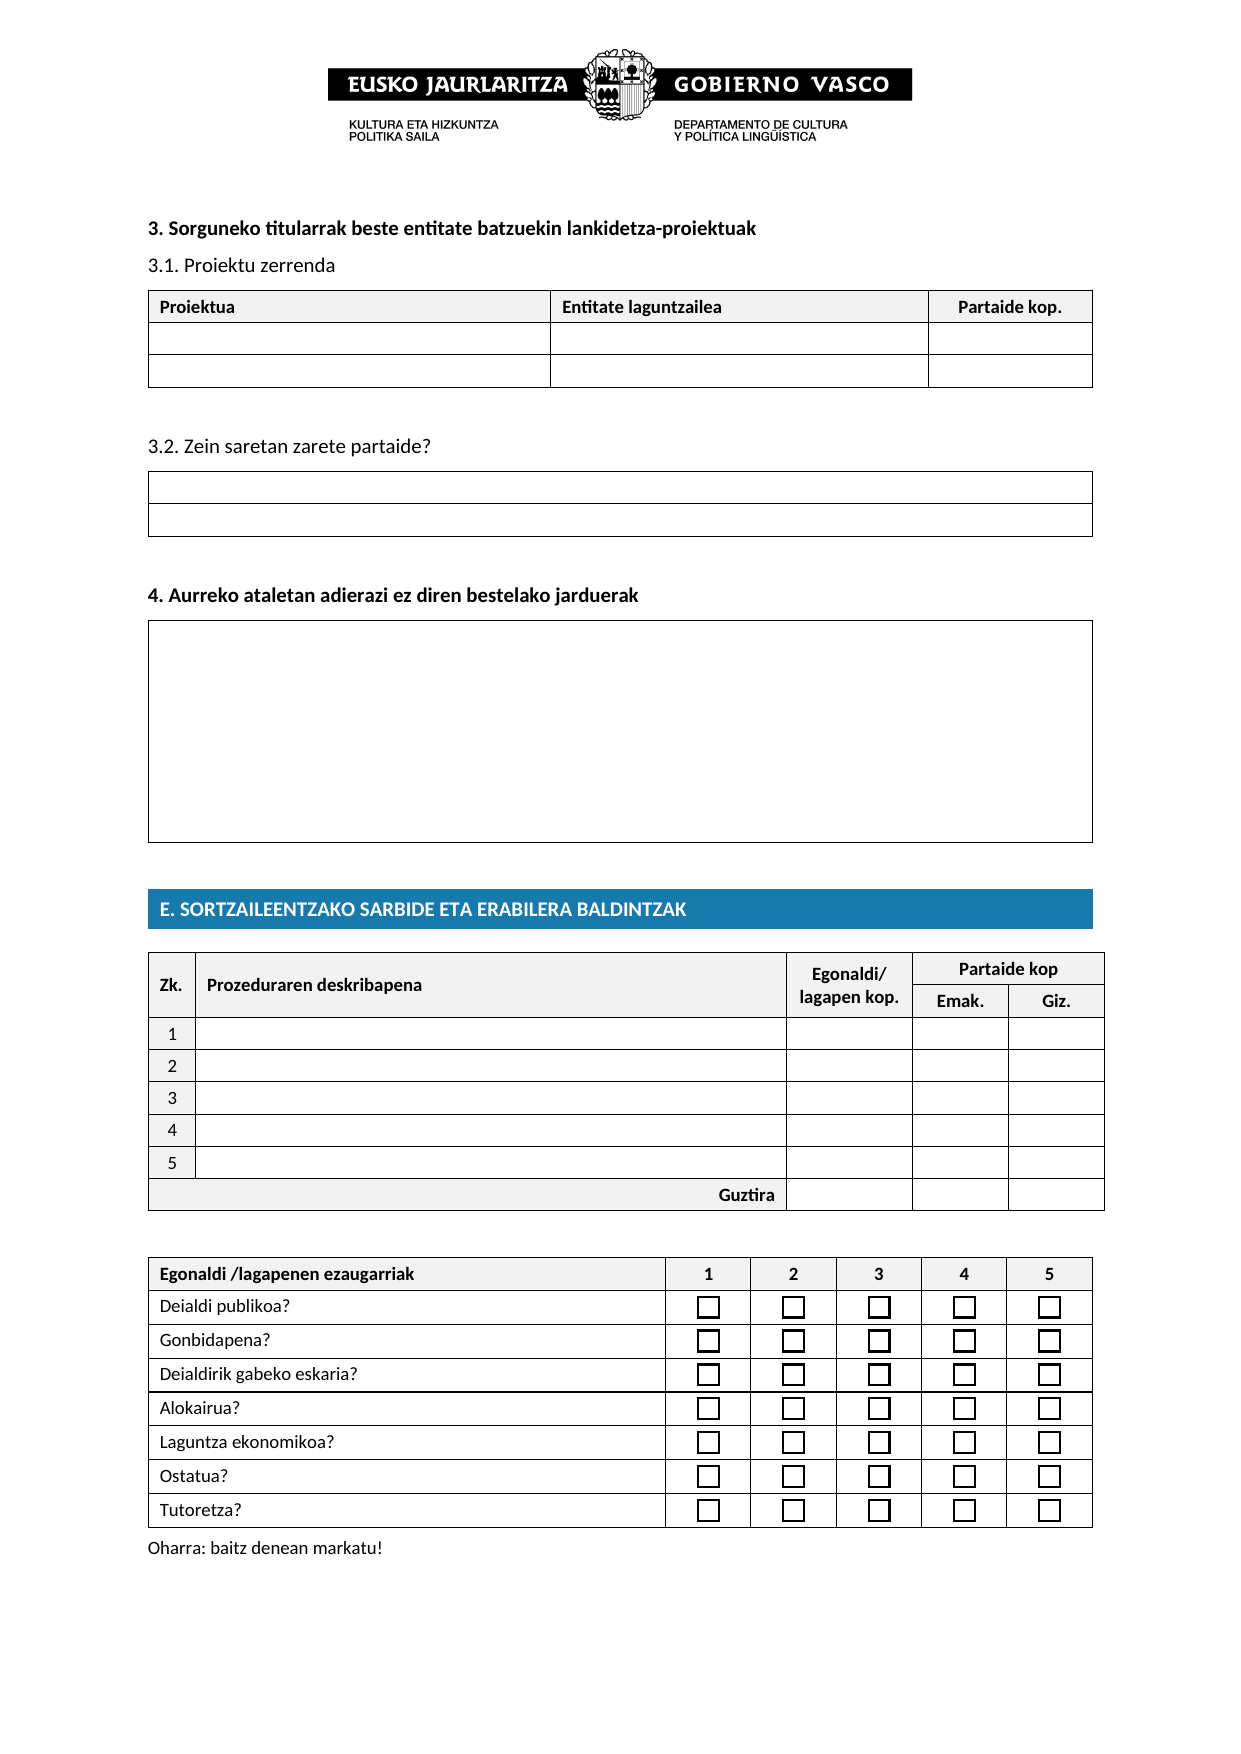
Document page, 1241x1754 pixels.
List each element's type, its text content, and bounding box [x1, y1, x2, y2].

table_cell [1007, 1460, 1092, 1493]
table_cell [196, 1050, 786, 1081]
table_header E. SORTZAILEENTZAKO SARBIDE ETA ERABILERA BALDINTZAK [149, 890, 1092, 928]
table_cell [196, 1147, 786, 1178]
table_cell [666, 1494, 750, 1527]
table_header Proiektua [149, 291, 550, 322]
table_cell 3 [149, 1082, 195, 1113]
table_cell [751, 1393, 836, 1425]
table_cell [913, 1018, 1008, 1049]
table_cell [922, 1291, 1006, 1323]
table_cell [1007, 1393, 1092, 1425]
table_header Egonaldi /lagapenen ezaugarriak [149, 1258, 665, 1289]
table_cell [666, 1460, 750, 1493]
table_cell Guztira [149, 1179, 786, 1210]
table_cell [929, 355, 1092, 387]
table_cell [787, 1147, 912, 1178]
table_cell [666, 1325, 750, 1357]
table_cell [666, 1291, 750, 1323]
table_cell Deialdi publikoa? [149, 1291, 665, 1323]
table_cell 5 [149, 1147, 195, 1178]
table_cell [666, 1359, 750, 1391]
table_cell [1009, 1115, 1104, 1146]
table_cell [837, 1426, 921, 1459]
table_cell [837, 1393, 921, 1425]
table_cell [787, 1050, 912, 1081]
table_cell [837, 1291, 921, 1323]
table_cell [1007, 1291, 1092, 1323]
table_cell [837, 1494, 921, 1527]
table_cell [922, 1325, 1006, 1357]
table_cell [551, 355, 928, 387]
table_cell [913, 1050, 1008, 1081]
table_header [149, 472, 1092, 503]
table_cell [837, 1460, 921, 1493]
table_cell [1007, 1494, 1092, 1527]
table_cell [1009, 1018, 1104, 1049]
table_cell [196, 1082, 786, 1113]
table_header [149, 621, 1092, 842]
table_cell [751, 1426, 836, 1459]
table_cell [149, 323, 550, 354]
text 3.2. Zein saretan zarete partaide? [148, 433, 1092, 459]
table_header Zk. [149, 953, 195, 1017]
table_cell [751, 1460, 836, 1493]
table_header 4 [922, 1258, 1006, 1289]
table_cell [837, 1325, 921, 1357]
table_cell [922, 1494, 1006, 1527]
table_header Partaide kop. [929, 291, 1092, 322]
table_cell Alokairua? [149, 1393, 665, 1425]
table_header 1 [666, 1258, 750, 1289]
table_cell [913, 1147, 1008, 1178]
table_cell [787, 1115, 912, 1146]
table_cell [787, 1082, 912, 1113]
table_cell [922, 1359, 1006, 1391]
table_header 5 [1007, 1258, 1092, 1289]
picture [325, 49, 916, 156]
table_cell [787, 1179, 912, 1210]
table_cell [551, 323, 928, 354]
table_cell [149, 504, 1092, 536]
table_cell [929, 323, 1092, 354]
table_header Prozeduraren deskribapena [196, 953, 786, 1017]
table_cell [913, 1082, 1008, 1113]
table_cell [922, 1393, 1006, 1425]
table_cell Gonbidapena? [149, 1325, 665, 1357]
table_cell [922, 1426, 1006, 1459]
table_cell Laguntza ekonomikoa? [149, 1426, 665, 1459]
table_cell 1 [149, 1018, 195, 1049]
table_cell [913, 1115, 1008, 1146]
table_cell [666, 1426, 750, 1459]
table_cell [1007, 1325, 1092, 1357]
table_cell Ostatua? [149, 1460, 665, 1493]
table_header 2 [751, 1258, 836, 1289]
table_cell [1009, 1050, 1104, 1081]
table_cell [787, 1018, 912, 1049]
table_cell [913, 1179, 1008, 1210]
table_header Partaide kop [913, 953, 1104, 984]
table_cell [196, 1018, 786, 1049]
table_header 3 [837, 1258, 921, 1289]
table_cell [751, 1325, 836, 1357]
table_cell [837, 1359, 921, 1391]
table_cell [922, 1460, 1006, 1493]
table_cell [1009, 1179, 1104, 1210]
table_cell [666, 1393, 750, 1425]
table_cell [1009, 1147, 1104, 1178]
text 3. Sorguneko titularrak beste entitate batzuekin lankidetza-proiektuak [148, 215, 1092, 240]
table_cell [196, 1115, 786, 1146]
table_cell [751, 1359, 836, 1391]
table_cell [1007, 1426, 1092, 1459]
text 4. Aurreko ataletan adierazi ez diren bestelako jarduerak [148, 582, 1092, 608]
table_header Egonaldi/ lagapen kop. [787, 953, 912, 1017]
table_cell [751, 1494, 836, 1527]
table_cell Emak. [913, 985, 1008, 1017]
table_cell [149, 355, 550, 387]
text Oharra: baitz denean markatu! [148, 1537, 1092, 1559]
table_cell [751, 1291, 836, 1323]
text 3.1. Proiektu zerrenda [148, 252, 1092, 278]
table_cell [1009, 1082, 1104, 1113]
table_cell Tutoretza? [149, 1494, 665, 1527]
table_header Entitate laguntzailea [551, 291, 928, 322]
table_cell 4 [149, 1115, 195, 1146]
table_cell Deialdirik gabeko eskaria? [149, 1359, 665, 1391]
table_cell [1007, 1359, 1092, 1391]
table_cell 2 [149, 1050, 195, 1081]
table_cell Giz. [1009, 985, 1104, 1017]
